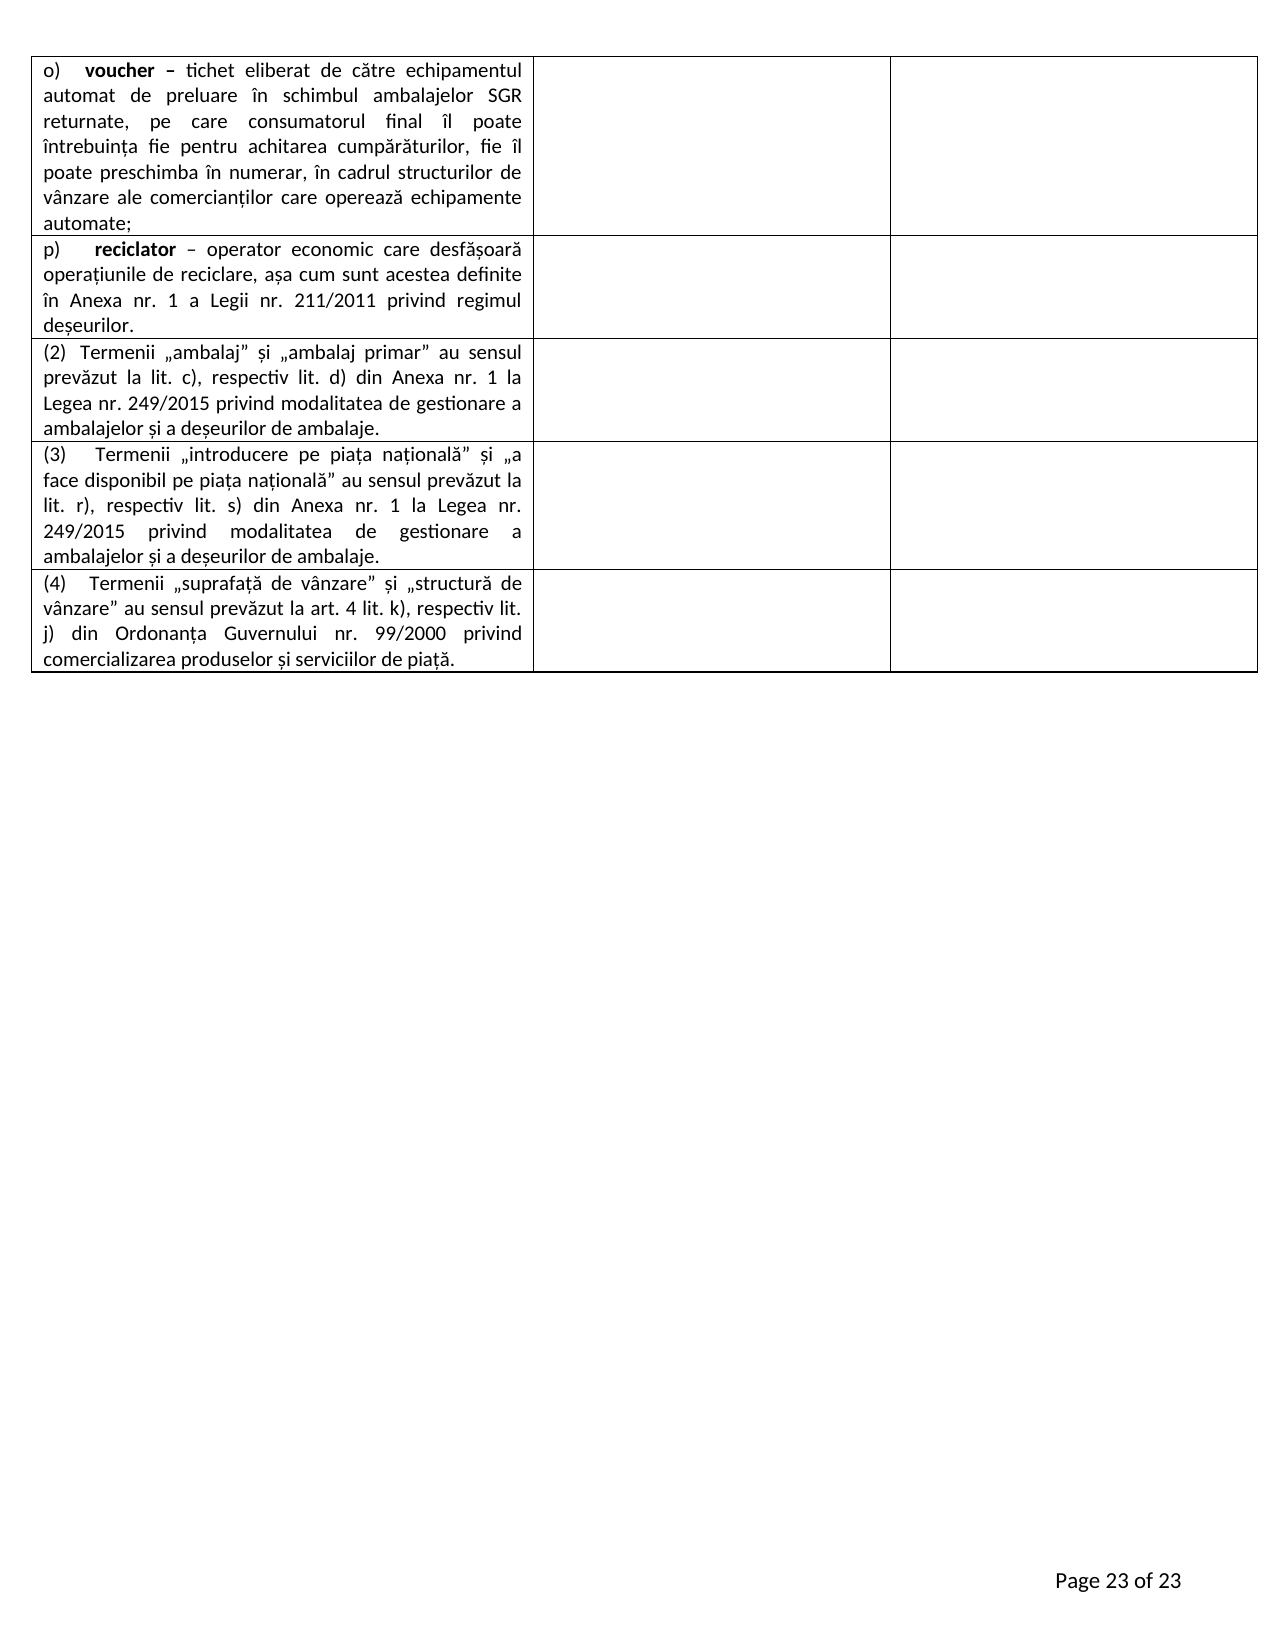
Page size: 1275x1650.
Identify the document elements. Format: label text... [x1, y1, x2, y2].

table_cell [534, 570, 890, 671]
table_cell (4) Termenii „suprafață de vânzare” și „structură de vânzare” au sensul prevăzut la art. 4 lit. k), respectiv lit. j) din Ordonanța Guvernului nr. 99/2000 privind comercializarea produselor și serviciilor de piață. [32, 570, 533, 671]
table_cell [891, 339, 1257, 441]
table_cell p) reciclator – operator economic care desfășoară operațiunile de reciclare, așa cum sunt acestea definite în Anexa nr. 1 a Legii nr. 211/2011 privind regimul deșeurilor. [32, 236, 533, 338]
table_cell [534, 236, 890, 338]
table_cell (3) Termenii „introducere pe piața națională” și „a face disponibil pe piața națională” au sensul prevăzut la lit. r), respectiv lit. s) din Anexa nr. 1 la Legea nr. 249/2015 privind modalitatea de gestionare a ambalajelor și a deșeurilor de ambalaje. [32, 442, 533, 569]
table_cell [891, 57, 1257, 235]
table_cell [534, 339, 890, 441]
table_cell [891, 442, 1257, 569]
table_cell [534, 57, 890, 235]
table_cell [534, 442, 890, 569]
table_cell (2) Termenii „ambalaj” și „ambalaj primar” au sensul prevăzut la lit. c), respectiv lit. d) din Anexa nr. 1 la Legea nr. 249/2015 privind modalitatea de gestionare a ambalajelor și a deșeurilor de ambalaje. [32, 339, 533, 441]
table_cell o) voucher – tichet eliberat de către echipamentul automat de preluare în schimbul ambalajelor SGR returnate, pe care consumatorul final îl poate întrebuința fie pentru achitarea cumpărăturilor, fie îl poate preschimba în numerar, în cadrul structurilor de vânzare ale comercianților care operează echipamente automate; [32, 57, 533, 235]
table_cell [891, 570, 1257, 671]
table_cell [891, 236, 1257, 338]
